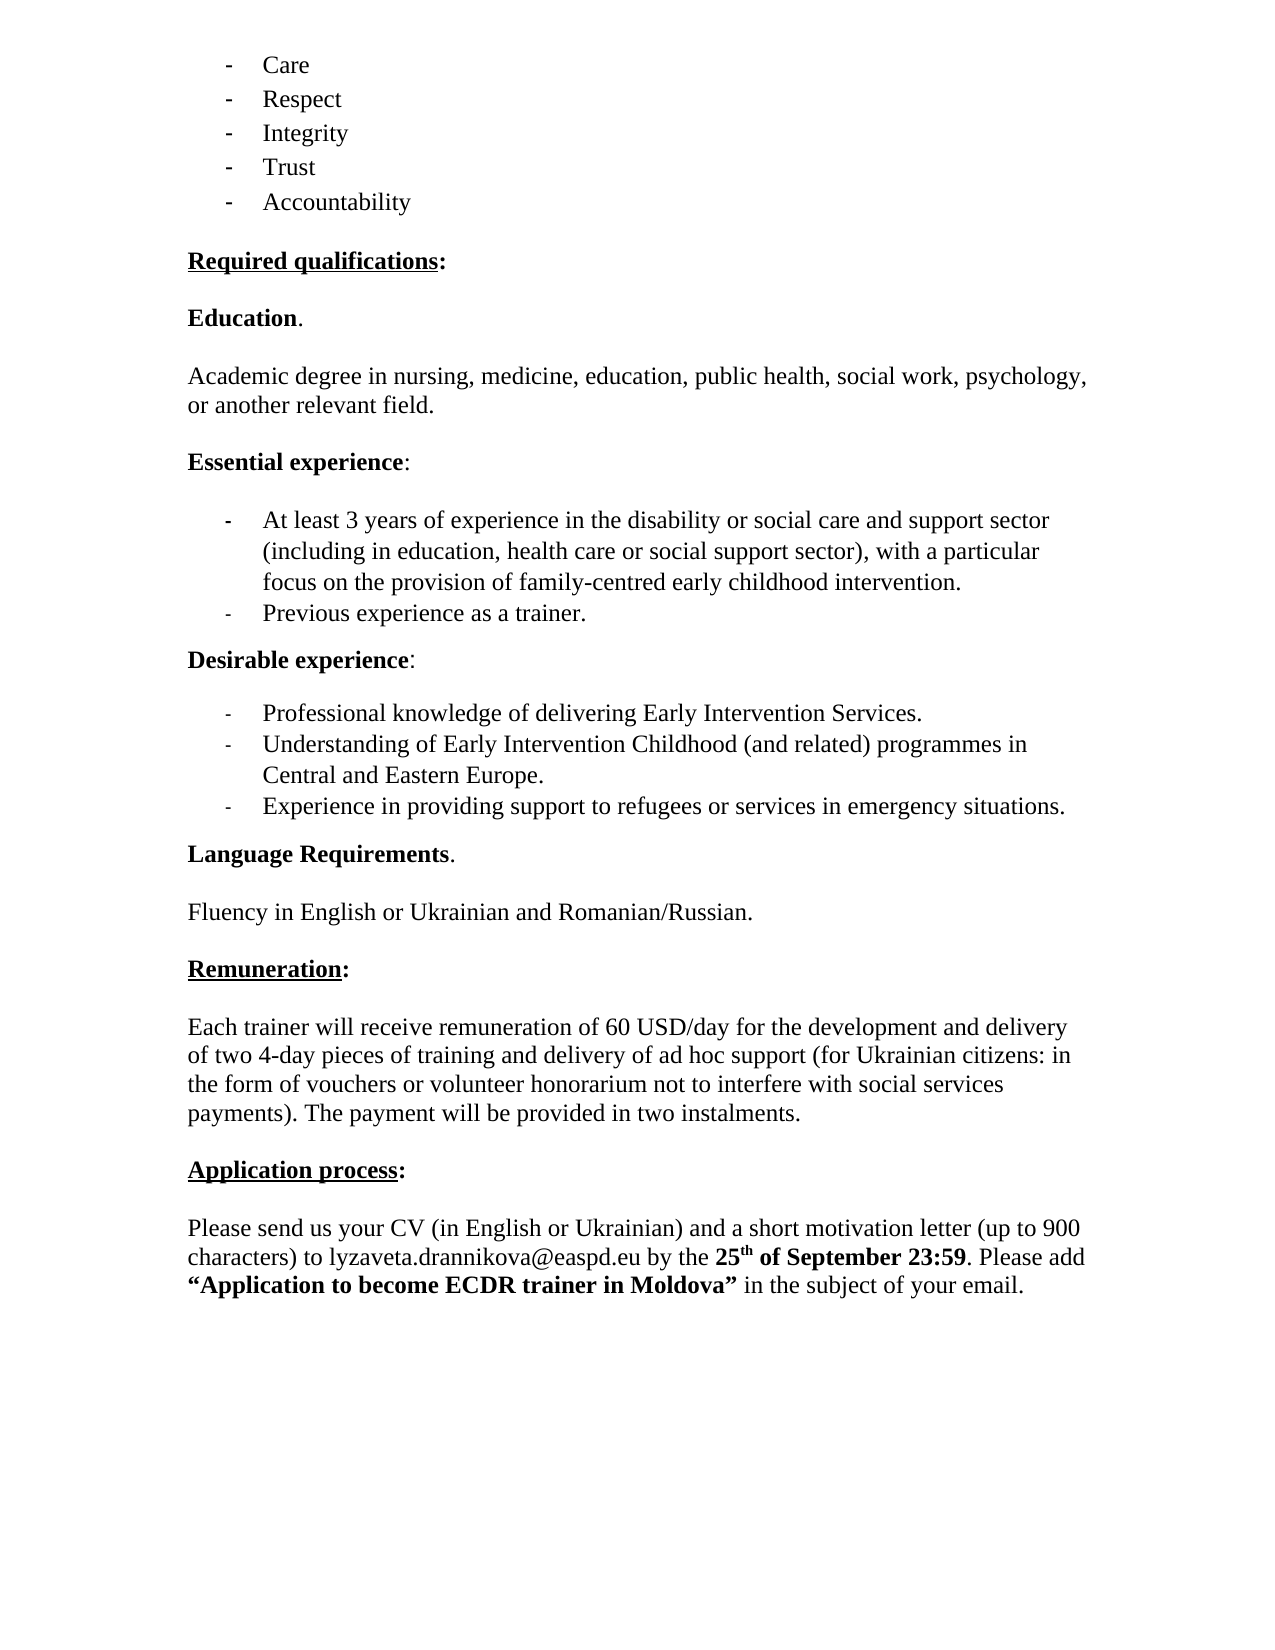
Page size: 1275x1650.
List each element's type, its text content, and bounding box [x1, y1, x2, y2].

text Each trainer will receive remuneration of 60 USD/day for the development and delivery of two 4-day pieces of training and delivery of ad hoc support (for Ukrainian citizens: in the form of vouchers or volunteer honorarium not to interfere with social services payments). The payment will be provided in two instalments. [187, 1012, 1087, 1127]
list Previous experience as a trainer. [225, 598, 1087, 627]
list Professional knowledge of delivering Early Intervention Services. [225, 698, 1087, 727]
text Academic degree in nursing, medicine, education, public health, social work, psychology, or another relevant field. [187, 361, 1087, 418]
text Fluency in English or Ukrainian and Romanian/Russian. [187, 897, 1087, 925]
text Desirable experience: [187, 646, 1087, 674]
text Please send us your CV (in English or Ukrainian) and a short motivation letter (up to 900 characters) to lyzaveta.drannikova@easpd.eu by the 25th of September 23:59. Please add “Application to become ECDR trainer in Moldova” in the subject of your email. [187, 1213, 1087, 1299]
list Respect [225, 81, 1087, 115]
list Accountability [225, 183, 1087, 217]
text Language Requirements. [187, 839, 1087, 868]
text Education. [187, 303, 1087, 332]
list Experience in providing support to refugees or services in emergency situations. [225, 791, 1087, 820]
list At least 3 years of experience in the disability or social care and support sector (including in education, health care or social support sector), with a particular focus on the provision of family-centred early childhood intervention. [225, 505, 1087, 596]
list Understanding of Early Intervention Childhood (and related) programmes in Central and Eastern Europe. [225, 729, 1087, 789]
text Essential experience: [187, 447, 1087, 476]
list Care [225, 47, 1087, 81]
text Application process: [187, 1155, 1087, 1184]
list Trust [225, 149, 1087, 183]
text Required qualifications: [187, 246, 1087, 275]
list Integrity [225, 115, 1087, 149]
text Remuneration: [187, 954, 1087, 983]
